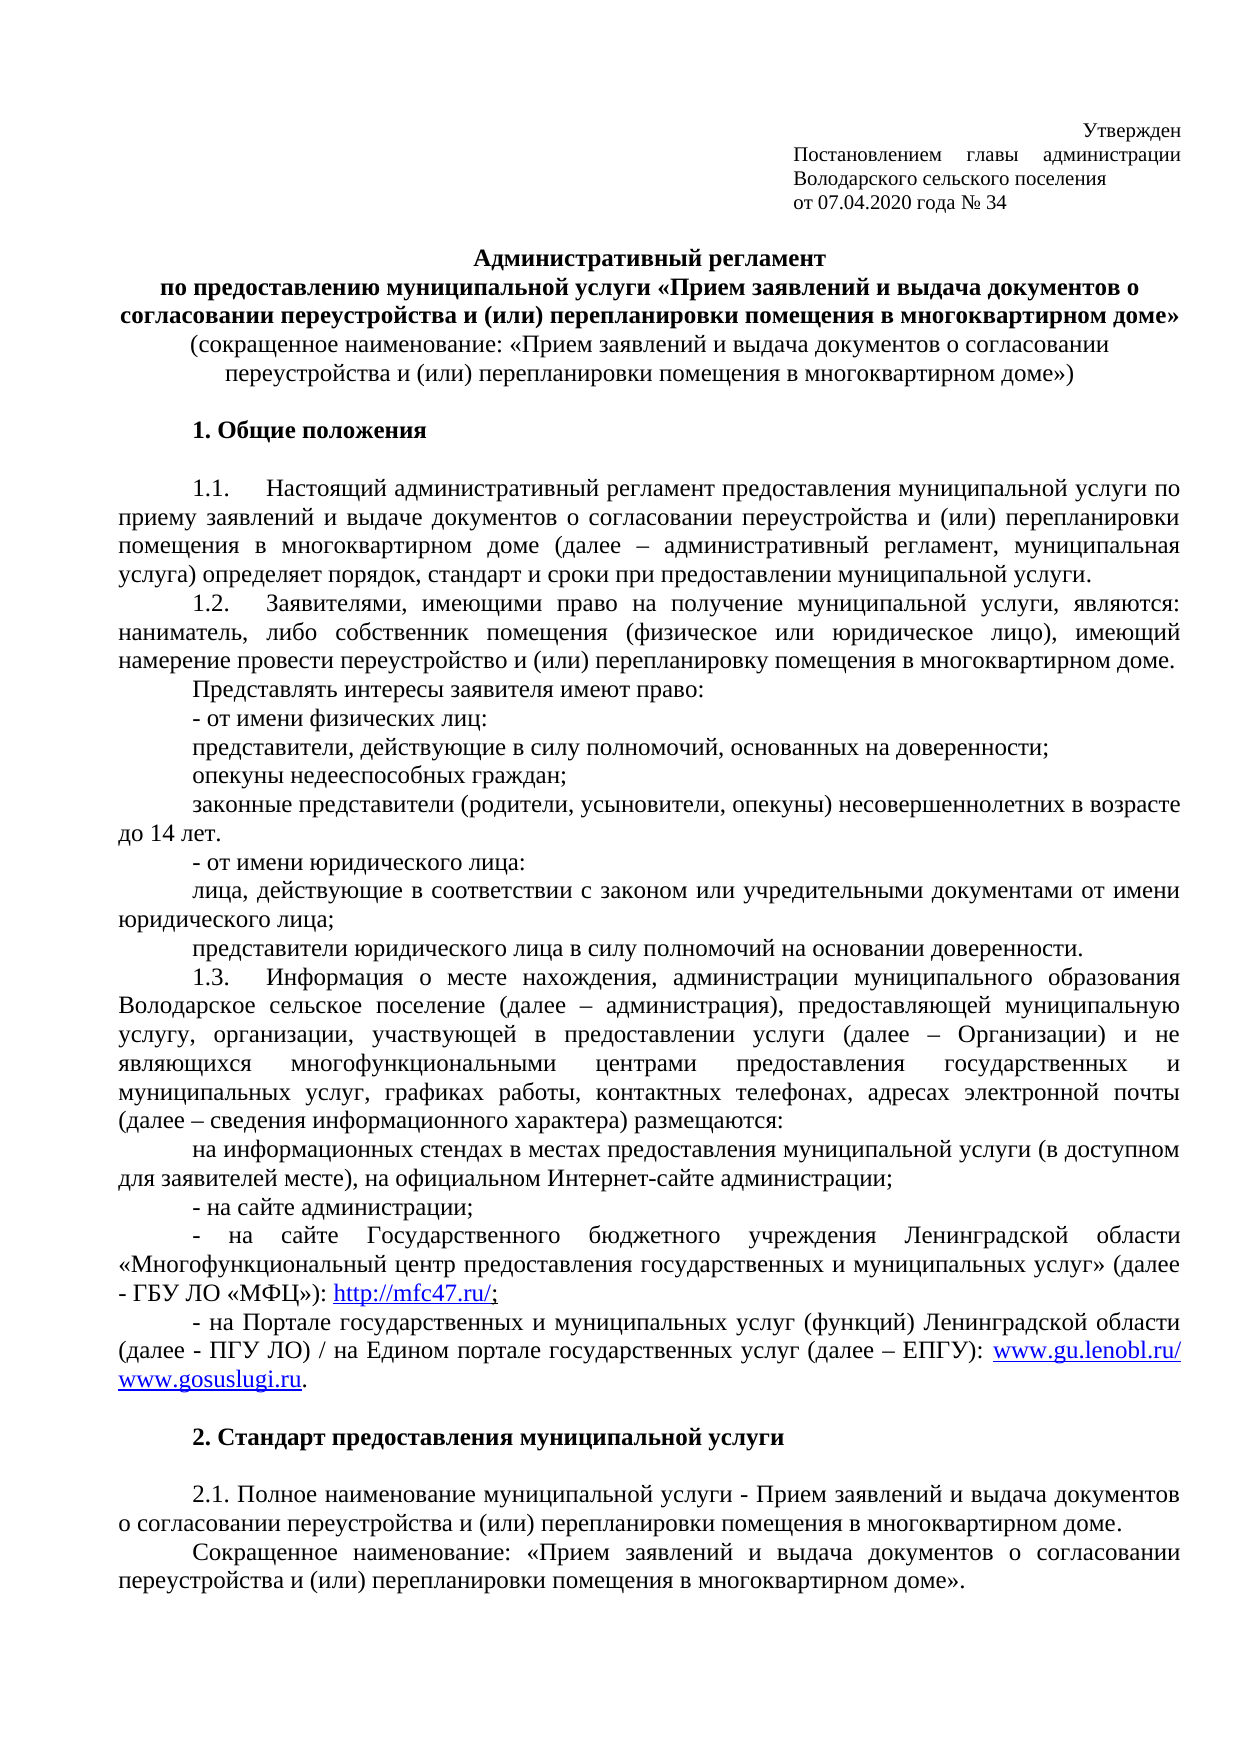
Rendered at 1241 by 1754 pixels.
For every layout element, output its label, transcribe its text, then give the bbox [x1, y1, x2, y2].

text от 07.04.2020 года № 34 [793, 190, 1181, 214]
list Заявителями, имеющими право на получение муниципальной услуги, являются: наниматель, либо собственник помещения (физическое или юридическое лицо), имеющий намерение провести переустройство и (или) перепланировку помещения в многоквартирном доме. [118, 588, 1181, 674]
list Настоящий административный регламент предоставления муниципальной услуги по приему заявлений и выдаче документов о согласовании переустройства и (или) перепланировки помещения в многоквартирном доме (далее – административный регламент, муниципальная услуга) определяет порядок, стандарт и сроки при предоставлении муниципальной услуги. [118, 473, 1181, 588]
text - от имени юридического лица: [118, 847, 1181, 876]
text 2. Стандарт предоставления муниципальной услуги [118, 1422, 1181, 1451]
text законные представители (родители, усыновители, опекуны) несовершеннолетних в возрасте до 14 лет. [118, 789, 1181, 847]
text - от имени физических лиц: [118, 703, 1181, 732]
text Административный регламент [118, 243, 1181, 272]
text Утвержден [124, 118, 1181, 142]
text опекуны недееспособных граждан; [118, 761, 1181, 789]
text лица, действующие в соответствии с законом или учредительными документами от имени юридического лица; [118, 876, 1181, 933]
text 2.1. Полное наименование муниципальной услуги - Прием заявлений и выдача документов о согласовании переустройства и (или) перепланировки помещения в многоквартирном доме. [118, 1479, 1181, 1537]
text по предоставлению муниципальной услуги «Прием заявлений и выдача документов о согласовании переустройства и (или) перепланировки помещения в многоквартирном доме» [118, 272, 1181, 329]
text Постановлением главы администрации Володарского сельского поселения [793, 142, 1181, 190]
text - на сайте администрации; [118, 1192, 1181, 1221]
text представители юридического лица в силу полномочий на основании доверенности. [118, 933, 1181, 962]
text (сокращенное наименование: «Прием заявлений и выдача документов о согласовании переустройства и (или) перепланировки помещения в многоквартирном доме») [118, 329, 1181, 387]
text - на сайте Государственного бюджетного учреждения Ленинградской области «Многофункциональный центр предоставления государственных и муниципальных услуг» (далее - ГБУ ЛО «МФЦ»): http://mfc47.ru/; [118, 1221, 1181, 1307]
text Сокращенное наименование: «Прием заявлений и выдача документов о согласовании переустройства и (или) перепланировки помещения в многоквартирном доме». [118, 1537, 1181, 1594]
text 1. Общие положения [118, 416, 1181, 444]
text представители, действующие в силу полномочий, основанных на доверенности; [118, 732, 1181, 761]
list Информация о месте нахождения, администрации муниципального образования Володарское сельское поселение (далее – администрация), предоставляющей муниципальную услугу, организации, участвующей в предоставлении услуги (далее – Организации) и не являющихся многофункциональными центрами предоставления государственных и муниципальных услуг, графиках работы, контактных телефонах, адресах электронной почты (далее – сведения информационного характера) размещаются: [118, 962, 1181, 1134]
text на информационных стендах в местах предоставления муниципальной услуги (в доступном для заявителей месте), на официальном Интернет-сайте администрации; [118, 1134, 1181, 1192]
text - на Портале государственных и муниципальных услуг (функций) Ленинградской области (далее - ПГУ ЛО) / на Едином портале государственных услуг (далее – ЕПГУ): www.gu.lenobl.ru/ www.gosuslugi.ru. [118, 1307, 1181, 1393]
text Представлять интересы заявителя имеют право: [118, 674, 1181, 703]
